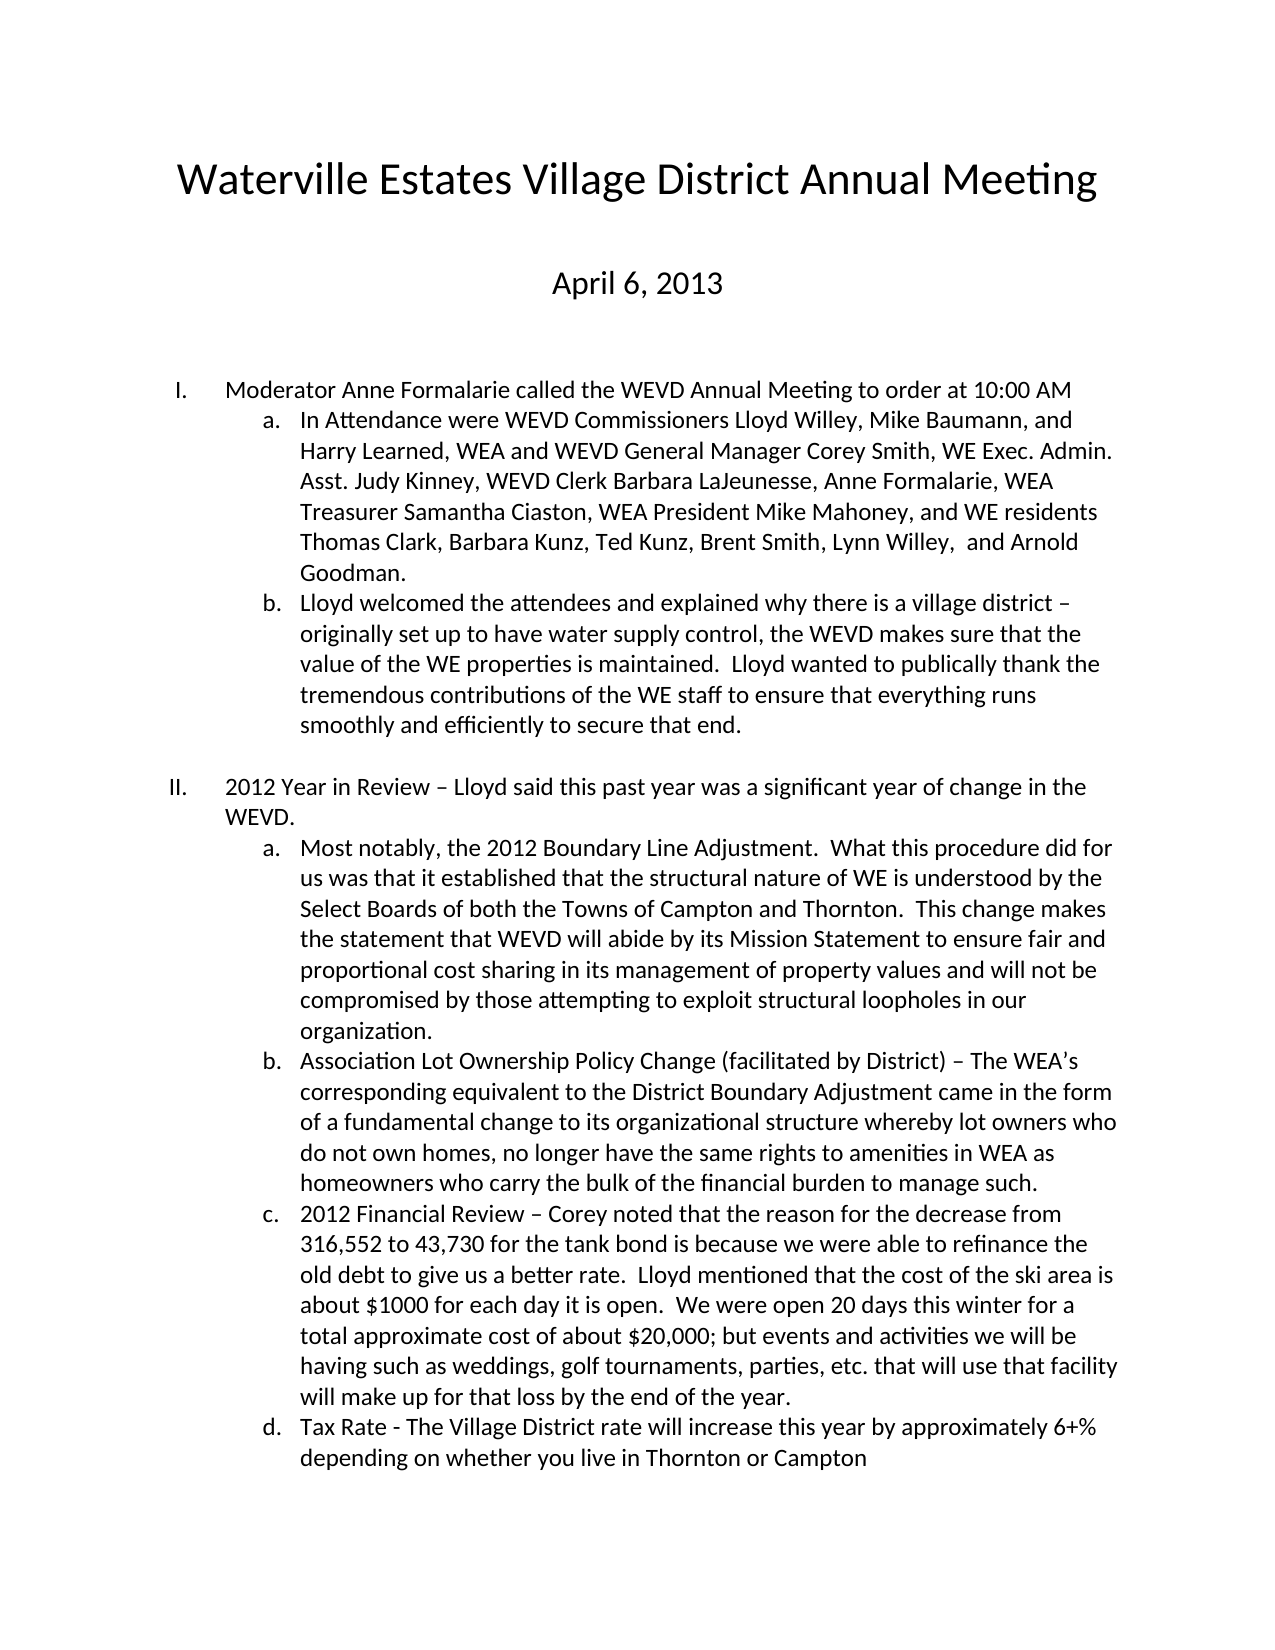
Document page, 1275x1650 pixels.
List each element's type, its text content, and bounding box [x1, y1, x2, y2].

list Association Lot Ownership Policy Change (facilitated by District) – The WEA’s corresponding equivalent to the District Boundary Adjustment came in the form of a fundamental change to its organizational structure whereby lot owners who do not own homes, no longer have the same rights to amenities in WEA as homeowners who carry the bulk of the financial burden to manage such. [262, 1045, 1125, 1198]
list 2012 Financial Review – Corey noted that the reason for the decrease from 316,552 to 43,730 for the tank bond is because we were able to refinance the old debt to give us a better rate. Lloyd mentioned that the cost of the ski area is about $1000 for each day it is open. We were open 20 days this winter for a total approximate cost of about $20,000; but events and activities we will be having such as weddings, golf tournaments, parties, etc. that will use that facility will make up for that loss by the end of the year. [262, 1198, 1125, 1412]
list Tax Rate - The Village District rate will increase this year by approximately 6+% depending on whether you live in Thornton or Campton [262, 1412, 1125, 1473]
list 2012 Year in Review – Lloyd said this past year was a significant year of change in the WEVD. [187, 771, 1125, 832]
list Moderator Anne Formalarie called the WEVD Annual Meeting to order at 10:00 AM [187, 374, 1125, 404]
list Most notably, the 2012 Boundary Line Adjustment. What this procedure did for us was that it established that the structural nature of WE is understood by the Select Boards of both the Towns of Campton and Thornton. This change makes the statement that WEVD will abide by its Mission Statement to ensure fair and proportional cost sharing in its management of property values and will not be compromised by those attempting to exploit structural loopholes in our organization. [262, 832, 1125, 1045]
list Lloyd welcomed the attendees and explained why there is a village district – originally set up to have water supply control, the WEVD makes sure that the value of the WE properties is maintained. Lloyd wanted to publically thank the tremendous contributions of the WE staff to ensure that everything runs smoothly and efficiently to secure that end. [262, 587, 1125, 740]
text April 6, 2013 [150, 262, 1125, 303]
list In Attendance were WEVD Commissioners Lloyd Willey, Mike Baumann, and Harry Learned, WEA and WEVD General Manager Corey Smith, WE Exec. Admin. Asst. Judy Kinney, WEVD Clerk Barbara LaJeunesse, Anne Formalarie, WEA Treasurer Samantha Ciaston, WEA President Mike Mahoney, and WE residents Thomas Clark, Barbara Kunz, Ted Kunz, Brent Smith, Lynn Willey, and Arnold Goodman. [262, 404, 1125, 587]
text Waterville Estates Village District Annual Meeting [150, 150, 1125, 206]
